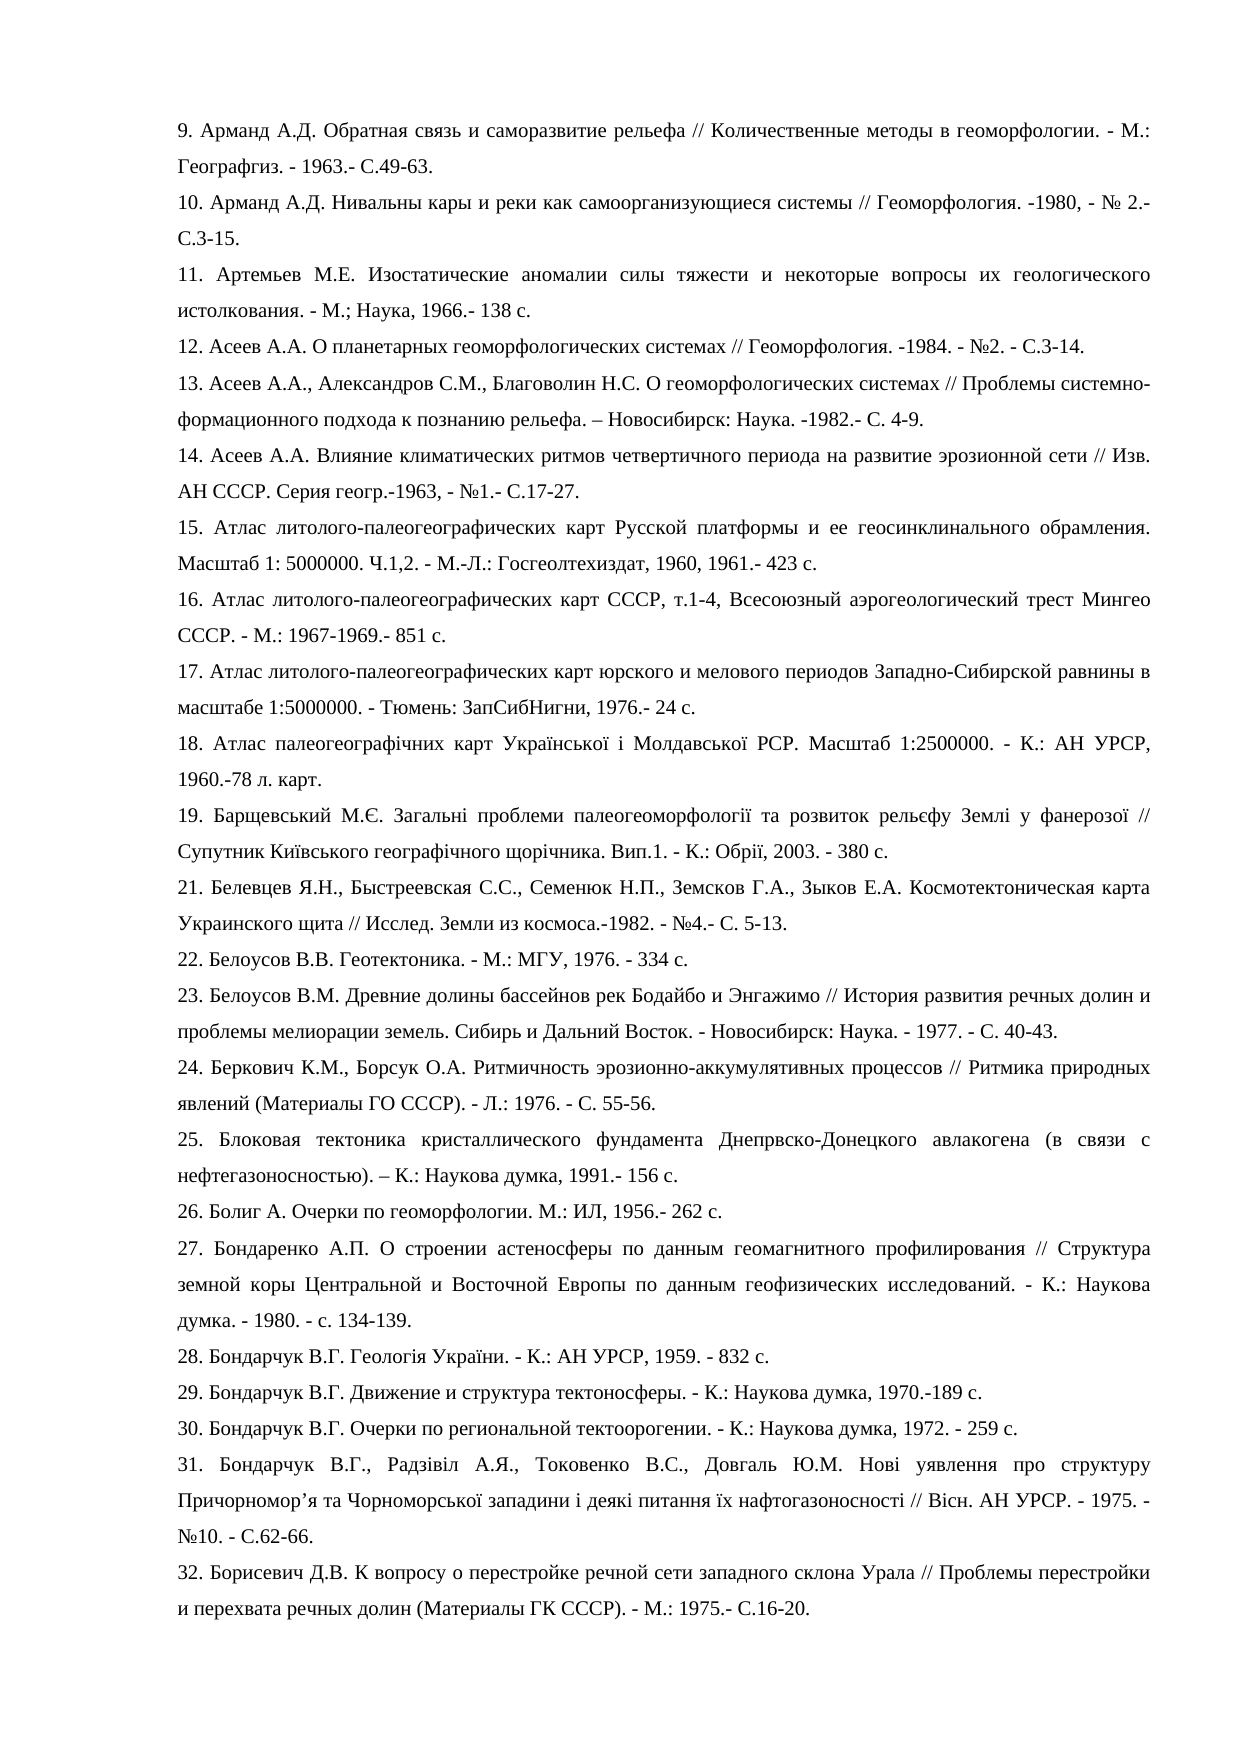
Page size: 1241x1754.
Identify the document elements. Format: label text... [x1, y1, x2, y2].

text 21. Белевцев Я.Н., Быстреевская С.С., Семенюк Н.П., Земсков Г.А., Зыков Е.А. Космотектоническая карта Украинского щита // Исслед. Земли из космоса.-1982. - №4.- С. 5-13. [177, 875, 1152, 935]
text 15. Атлас литолого-палеогеографических карт Русской платформы и ее геосинклинального обрамления. Масштаб 1: 5000000. Ч.1,2. - М.-Л.: Госгеолтехиздат, 1960, 1961.- 423 с. [177, 514, 1152, 575]
text 9. Арманд А.Д. Обратная связь и саморазвитие рельефа // Количественные методы в геоморфологии. - М.: Географгиз. - 1963.- С.49-63. [177, 118, 1152, 178]
text 28. Бондарчук В.Г. Геологія України. - К.: АН УРСР, 1959. - 832 с. [177, 1343, 1152, 1368]
text 16. Атлас литолого-палеогеографических карт СССР, т.1-4, Всесоюзный аэрогеологический трест Мингео СССР. - М.: 1967-1969.- 851 с. [177, 587, 1152, 647]
text 19. Барщевський М.Є. Загальні проблеми палеогеоморфології та розвиток рельєфу Землі у фанерозої // Супутник Київського географічного щорічника. Вип.1. - К.: Обрії, 2003. - 380 с. [177, 803, 1152, 863]
text 31. Бондарчук В.Г., Радзівіл А.Я., Токовенко В.С., Довгаль Ю.М. Нові уявлення про структуру Причорномор’я та Чорноморської западини і деякі питання їх нафтогазоносності // Вісн. АН УРСР. - 1975. - №10. - С.62-66. [177, 1452, 1152, 1548]
text 26. Болиг А. Очерки по геоморфологии. М.: ИЛ, 1956.- 262 с. [177, 1199, 1152, 1223]
text 13. Асеев А.А., Александров С.М., Благоволин Н.С. О геоморфологических системах // Проблемы системно-формационного подхода к познанию рельефа. – Новосибирск: Наука. -1982.- С. 4-9. [177, 370, 1152, 431]
text 17. Атлас литолого-палеогеографических карт юрского и мелового периодов Западно-Сибирской равнины в масштабе 1:5000000. - Тюмень: ЗапСибНигни, 1976.- 24 с. [177, 659, 1152, 719]
text 32. Борисевич Д.В. К вопросу о перестройке речной сети западного склона Урала // Проблемы перестройки и перехвата речных долин (Материалы ГК СССР). - М.: 1975.- С.16-20. [177, 1560, 1152, 1620]
text 11. Артемьев М.Е. Изостатические аномалии силы тяжести и некоторые вопросы их геологического истолкования. - М.; Наука, 1966.- 138 с. [177, 262, 1152, 322]
text 14. Асеев А.А. Влияние климатических ритмов четвертичного периода на развитие эрозионной сети // Изв. АН СССР. Серия геогр.-1963, - №1.- С.17-27. [177, 442, 1152, 503]
text 24. Беркович К.М., Борсук О.А. Ритмичность эрозионно-аккумулятивных процессов // Ритмика природных явлений (Материалы ГО СССР). - Л.: 1976. - С. 55-56. [177, 1055, 1152, 1115]
text 10. Арманд А.Д. Нивальны кары и реки как самоорганизующиеся системы // Геоморфология. -1980, - № 2.- С.3-15. [177, 190, 1152, 250]
text 18. Атлас палеогеографічних карт Української і Молдавської РСР. Масштаб 1:2500000. - К.: АН УРСР, 1960.-78 л. карт. [177, 731, 1152, 791]
text 12. Асеев А.А. О планетарных геоморфологических системах // Геоморфология. -1984. - №2. - С.3-14. [177, 334, 1152, 358]
text 30. Бондарчук В.Г. Очерки по региональной тектоорогении. - К.: Наукова думка, 1972. - 259 с. [177, 1416, 1152, 1440]
text 22. Белоусов В.В. Геотектоника. - М.: МГУ, 1976. - 334 с. [177, 947, 1152, 971]
text 29. Бондарчук В.Г. Движение и структура тектоносферы. - К.: Наукова думка, 1970.-189 с. [177, 1379, 1152, 1404]
text 25. Блоковая тектоника кристаллического фундамента Днепрвско-Донецкого авлакогена (в связи с нефтегазоносностью). – К.: Наукова думка, 1991.- 156 с. [177, 1127, 1152, 1187]
text 27. Бондаренко А.П. О строении астеносферы по данным геомагнитного профилирования // Структура земной коры Центральной и Восточной Европы по данным геофизических исследований. - К.: Наукова думка. - 1980. - с. 134-139. [177, 1235, 1152, 1332]
text 23. Белоусов В.М. Древние долины бассейнов рек Бодайбо и Энгажимо // История развития речных долин и проблемы мелиорации земель. Сибирь и Дальний Восток. - Новосибирск: Наука. - 1977. - С. 40-43. [177, 983, 1152, 1043]
